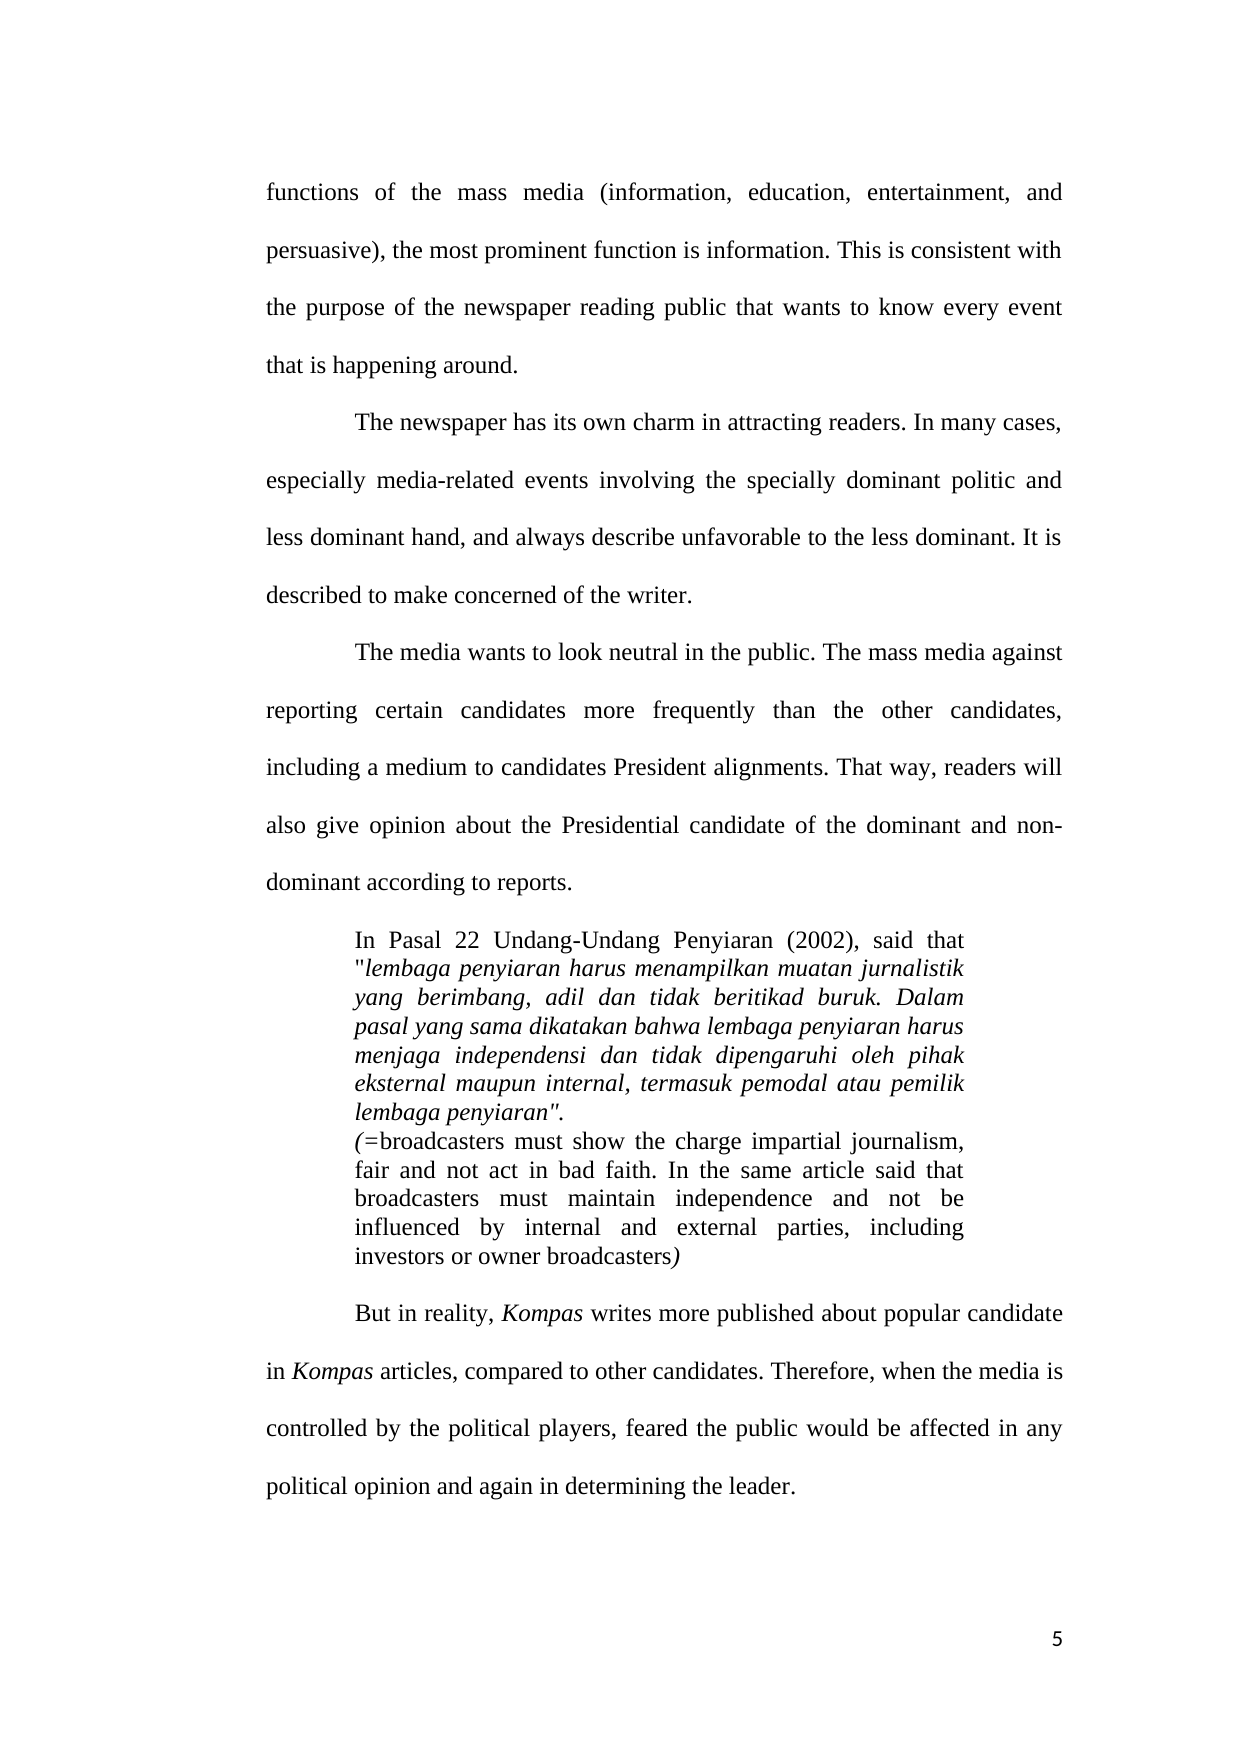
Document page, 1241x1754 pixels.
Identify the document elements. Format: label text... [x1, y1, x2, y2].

text In Pasal 22 Undang-Undang Penyiaran (2002), said that "lembaga penyiaran harus menampilkan muatan jurnalistik yang berimbang, adil dan tidak beritikad buruk. Dalam pasal yang sama dikatakan bahwa lembaga penyiaran harus menjaga independensi dan tidak dipengaruhi oleh pihak eksternal maupun internal, termasuk pemodal atau pemilik lembaga penyiaran". [354, 925, 964, 1126]
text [266, 177, 1063, 378]
text The newspaper has its own charm in attracting readers. In many cases, especially media-related events involving the specially dominant politic and less dominant hand, and always describe unfavorable to the less dominant. It is described to make concerned of the writer. [266, 407, 1063, 608]
text But in reality, Kompas writes more published about popular candidate in Kompas articles, compared to other candidates. Therefore, when the media is controlled by the political players, feared the public would be affected in any political opinion and again in determining the leader. [266, 1298, 1063, 1500]
text The media wants to look neutral in the public. The mass media against reporting certain candidates more frequently than the other candidates, including a medium to candidates President alignments. That way, readers will also give opinion about the Presidential candidate of the dominant and non-dominant according to reports. [266, 637, 1063, 896]
text (=broadcasters must show the charge impartial journalism, fair and not act in bad faith. In the same article said that broadcasters must maintain independence and not be influenced by internal and external parties, including investors or owner broadcasters) [354, 1126, 964, 1270]
